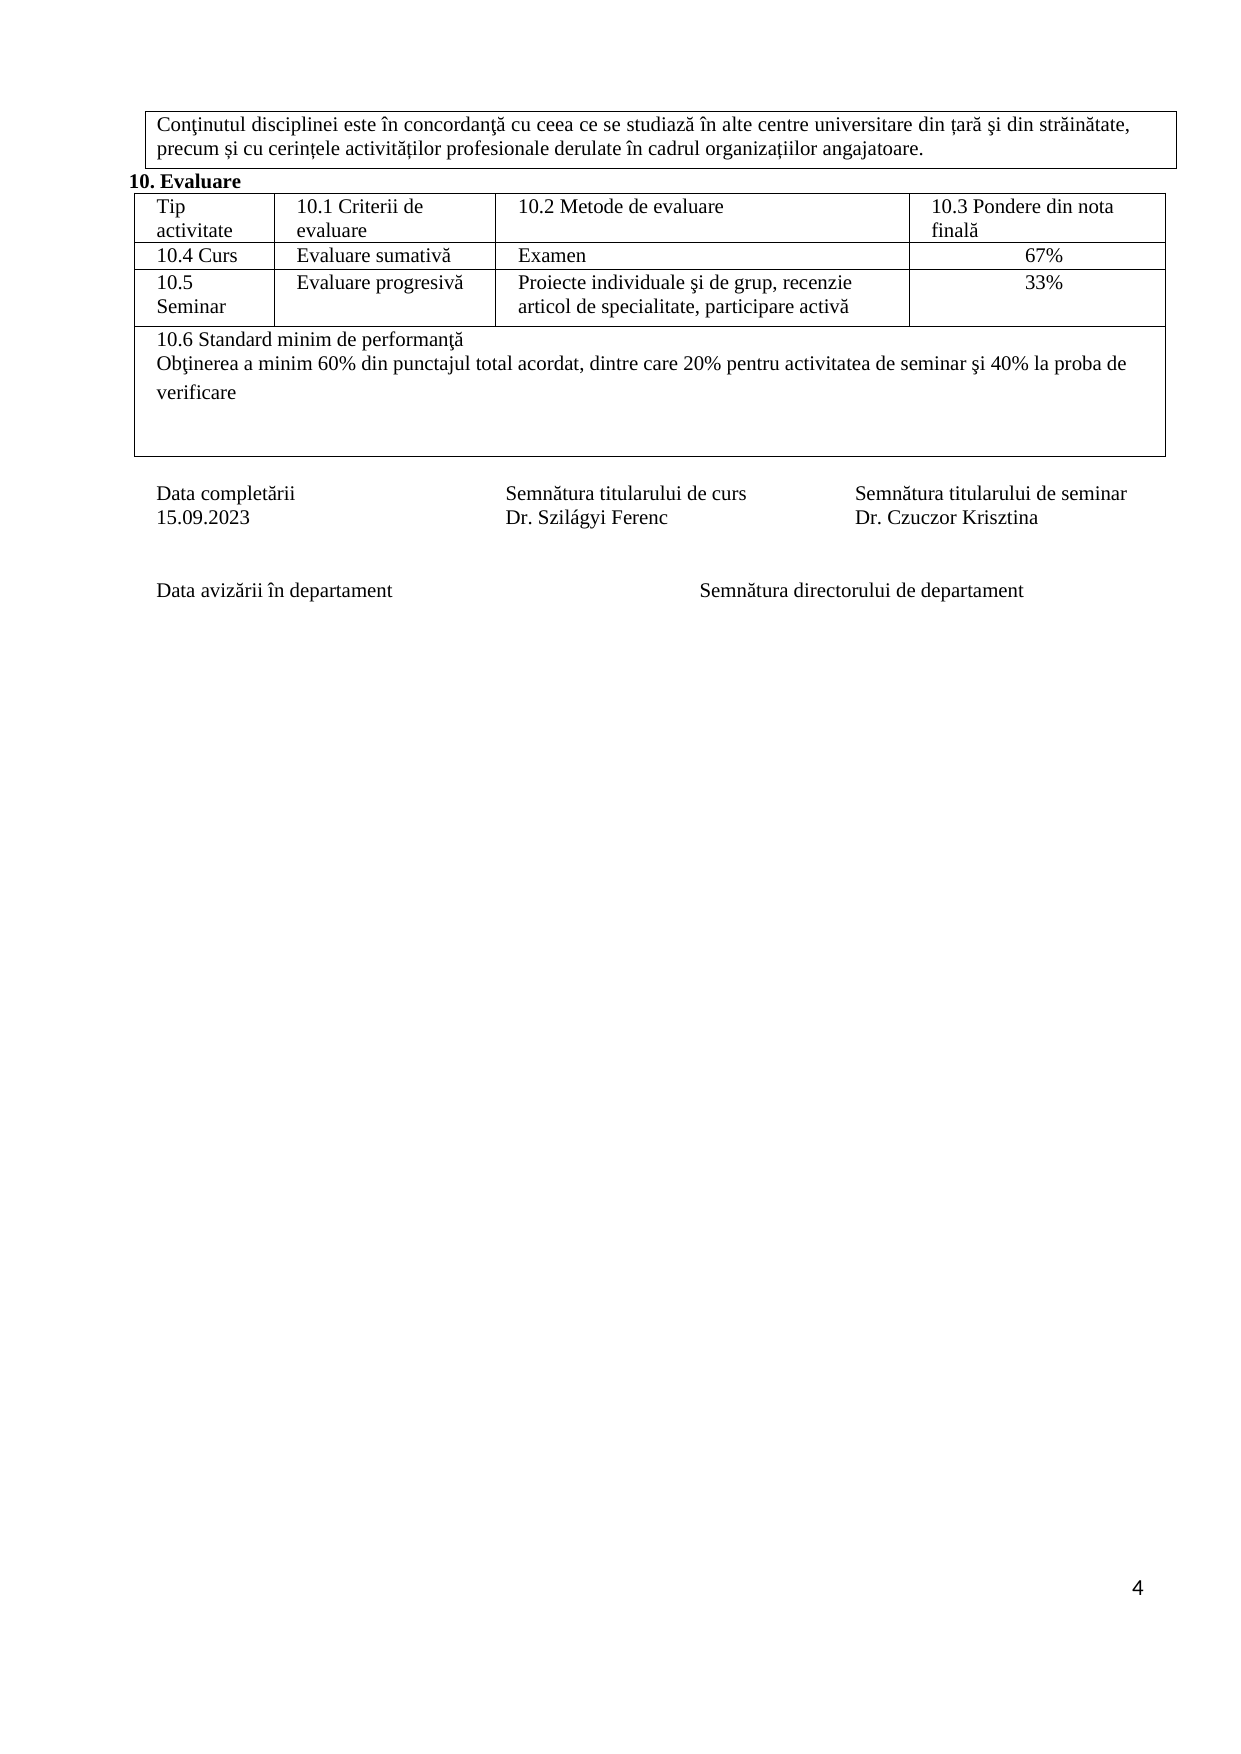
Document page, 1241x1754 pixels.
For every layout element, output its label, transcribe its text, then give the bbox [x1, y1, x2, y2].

table_cell Semnătura directorului de departament [494, 578, 1176, 602]
table_cell Proiecte individuale şi de grup, recenzie articol de specialitate, participare activă [496, 270, 909, 326]
table_cell Evaluare sumativă [275, 243, 495, 269]
table_cell 33% [910, 270, 1165, 326]
table_header Data completării [145, 481, 494, 505]
table_cell Evaluare progresivă [275, 270, 495, 326]
table_header 10.2 Metode de evaluare [496, 194, 909, 242]
table_cell 15.09.2023 [145, 505, 494, 577]
table_cell Dr. Szilágyi Ferenc [494, 505, 843, 577]
table_header Tip activitate [135, 194, 274, 242]
table_header Conţinutul disciplinei este în concordanţă cu ceea ce se studiază în alte centre universitare din țară şi din străinătate, precum și cu cerințele activităților profesionale derulate în cadrul organizațiilor angajatoare. [146, 112, 1176, 168]
table_cell Dr. Czuczor Krisztina [844, 505, 1176, 577]
text 10. Evaluare [118, 169, 1146, 193]
table_cell 67% [910, 243, 1165, 269]
table_header Semnătura titularului de seminar [844, 481, 1176, 505]
table_header Semnătura titularului de curs [494, 481, 843, 505]
table_cell Data avizării în departament [145, 578, 494, 602]
table_header 10.3 Pondere din nota finală [910, 194, 1165, 242]
table_cell 10.4 Curs [135, 243, 274, 269]
table_cell 10.5 Seminar [135, 270, 274, 326]
table_cell Examen [496, 243, 909, 269]
table_header 10.1 Criterii de evaluare [275, 194, 495, 242]
table_cell 10.6 Standard minim de performanţă Obţinerea a minim 60% din punctajul total acordat, dintre care 20% pentru activitatea de seminar şi 40% la proba de verificare [135, 327, 1165, 456]
